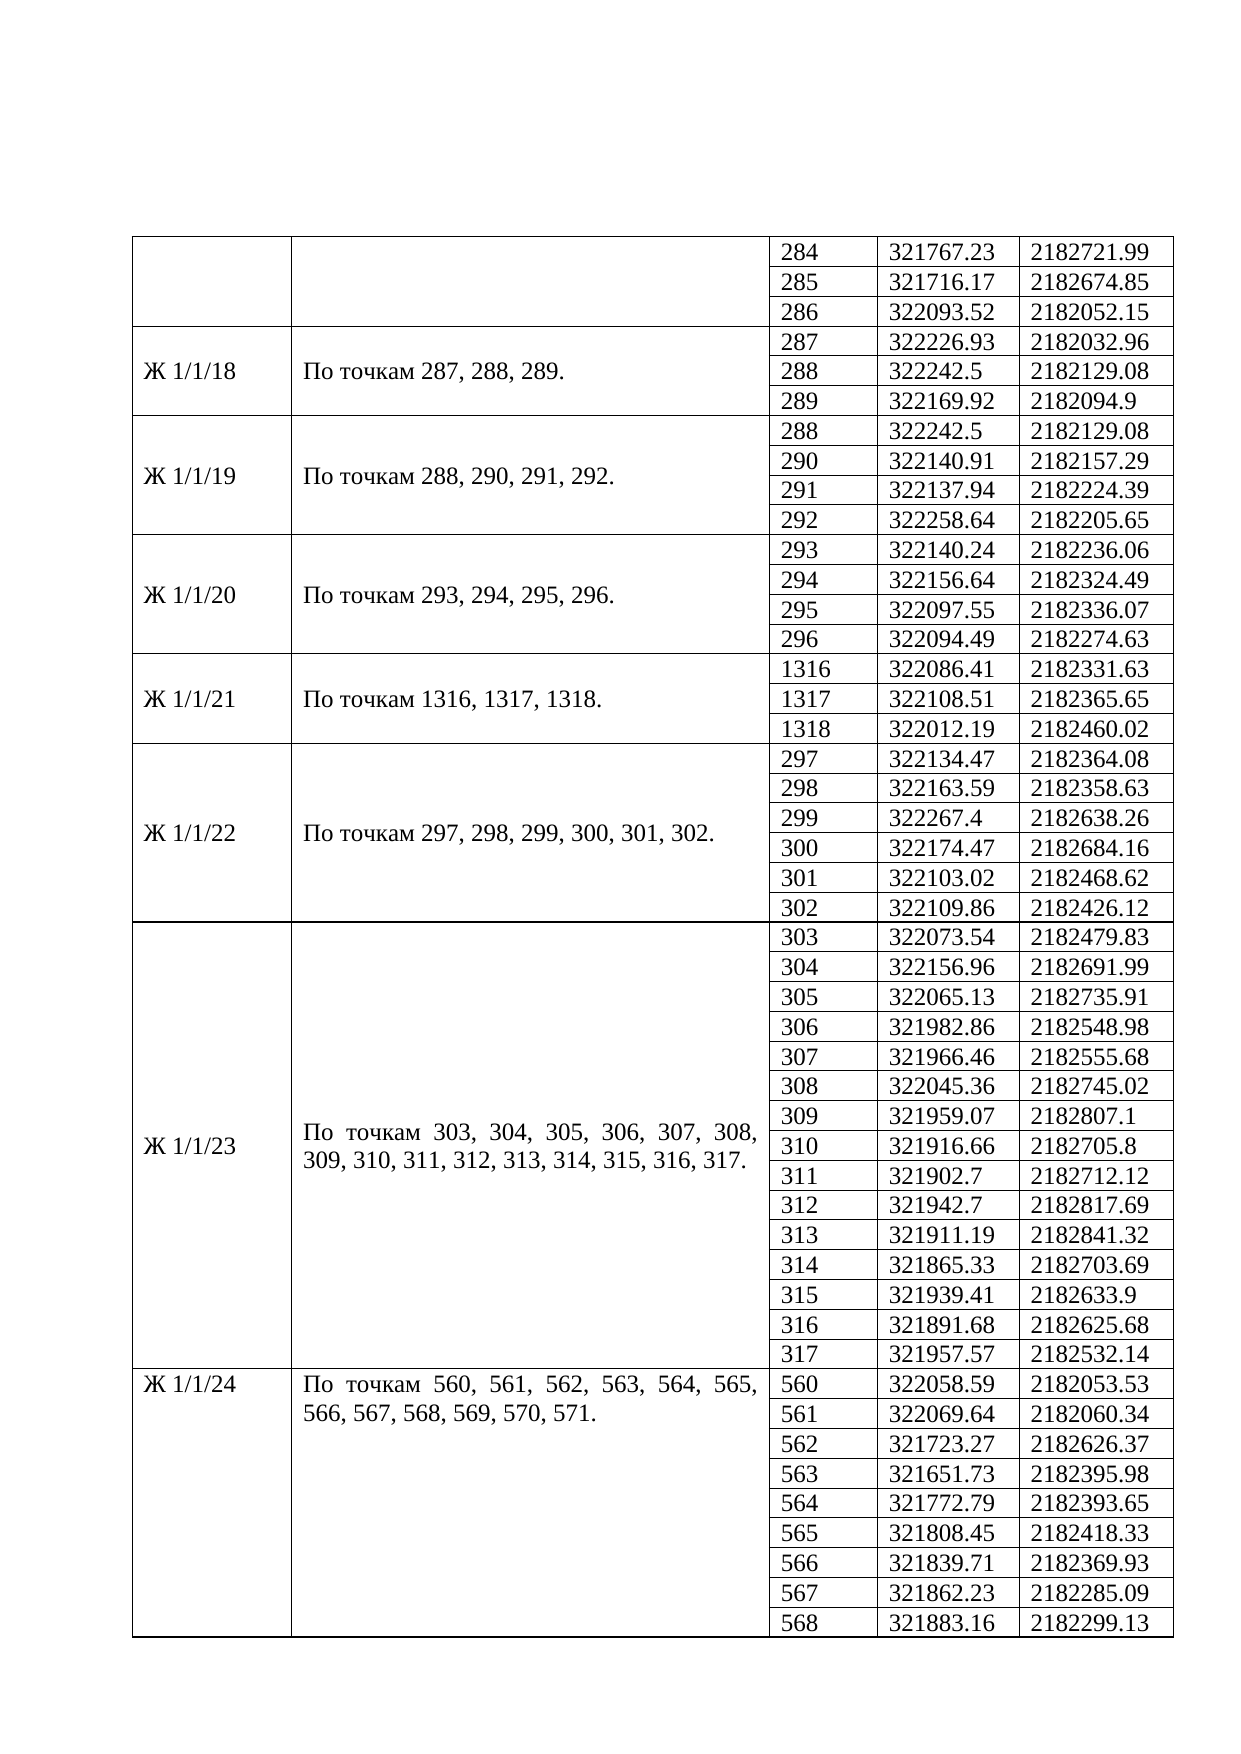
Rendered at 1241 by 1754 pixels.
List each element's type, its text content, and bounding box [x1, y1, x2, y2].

table_cell 322174.47 [878, 833, 1019, 862]
table_cell 321865.33 [878, 1250, 1019, 1279]
table_cell Ж 1/1/22 [133, 744, 291, 921]
table_cell 2182274.63 [1020, 625, 1173, 653]
table_cell По точкам 560, 561, 562, 563, 564, 565, 566, 567, 568, 569, 570, 571. [292, 1369, 769, 1636]
table_cell 2182060.34 [1020, 1399, 1173, 1428]
table_cell 322045.36 [878, 1071, 1019, 1100]
table_cell 322109.86 [878, 893, 1019, 921]
table_cell 565 [770, 1518, 877, 1547]
table_cell 2182157.29 [1020, 446, 1173, 474]
table_cell 293 [770, 535, 877, 564]
table_cell 2182393.65 [1020, 1489, 1173, 1517]
table_cell 322065.13 [878, 982, 1019, 1011]
table_cell 291 [770, 476, 877, 504]
table_cell 321959.07 [878, 1101, 1019, 1130]
table_cell 314 [770, 1250, 877, 1279]
table_cell 288 [770, 356, 877, 385]
table_cell 322156.64 [878, 565, 1019, 594]
table_cell 2182468.62 [1020, 863, 1173, 892]
table_cell 561 [770, 1399, 877, 1428]
table_cell 321723.27 [878, 1429, 1019, 1458]
table_cell 2182224.39 [1020, 476, 1173, 504]
table_cell 1318 [770, 714, 877, 743]
table_cell 321772.79 [878, 1489, 1019, 1517]
table_cell 2182331.63 [1020, 654, 1173, 683]
table_cell 567 [770, 1578, 877, 1607]
table_cell 284 [770, 237, 877, 266]
table_cell 301 [770, 863, 877, 892]
table_cell 2182129.08 [1020, 416, 1173, 445]
table_cell 2182532.14 [1020, 1340, 1173, 1368]
table_cell 322058.59 [878, 1369, 1019, 1398]
table_cell 290 [770, 446, 877, 474]
table_cell 2182674.85 [1020, 267, 1173, 296]
table_cell 322094.49 [878, 625, 1019, 653]
table_cell 313 [770, 1220, 877, 1249]
table_cell 305 [770, 982, 877, 1011]
table_cell 322163.59 [878, 774, 1019, 802]
table_cell 2182285.09 [1020, 1578, 1173, 1607]
table_cell По точкам 1316, 1317, 1318. [292, 654, 769, 743]
table_cell 2182094.9 [1020, 386, 1173, 415]
table_cell 312 [770, 1191, 877, 1219]
table_cell 322103.02 [878, 863, 1019, 892]
table_cell 321808.45 [878, 1518, 1019, 1547]
table_cell 2182712.12 [1020, 1161, 1173, 1189]
table_cell 321942.7 [878, 1191, 1019, 1219]
table_cell 289 [770, 386, 877, 415]
table_cell 321911.19 [878, 1220, 1019, 1249]
table_cell 2182426.12 [1020, 893, 1173, 921]
table_cell Ж 1/1/19 [133, 416, 291, 534]
table_cell 300 [770, 833, 877, 862]
table_cell 307 [770, 1042, 877, 1070]
table_cell 304 [770, 952, 877, 981]
table_cell 2182555.68 [1020, 1042, 1173, 1070]
table_cell По точкам 288, 290, 291, 292. [292, 416, 769, 534]
table_cell 322073.54 [878, 923, 1019, 951]
table_cell По точкам 297, 298, 299, 300, 301, 302. [292, 744, 769, 921]
table_cell 306 [770, 1012, 877, 1041]
table_cell 308 [770, 1071, 877, 1100]
table_cell 302 [770, 893, 877, 921]
table_cell 322093.52 [878, 297, 1019, 326]
table_cell 321839.71 [878, 1548, 1019, 1577]
table_cell 287 [770, 327, 877, 355]
table_cell 564 [770, 1489, 877, 1517]
table_cell 2182358.63 [1020, 774, 1173, 802]
table_cell 2182626.37 [1020, 1429, 1173, 1458]
table_cell 321966.46 [878, 1042, 1019, 1070]
table_cell 2182324.49 [1020, 565, 1173, 594]
table_cell 285 [770, 267, 877, 296]
table_cell 321891.68 [878, 1310, 1019, 1338]
table_cell 321651.73 [878, 1459, 1019, 1487]
table_cell 321883.16 [878, 1608, 1019, 1636]
table_cell 322258.64 [878, 505, 1019, 534]
table_cell 2182625.68 [1020, 1310, 1173, 1338]
table_cell Ж 1/1/18 [133, 327, 291, 415]
table_cell 322134.47 [878, 744, 1019, 772]
table_cell По точкам 287, 288, 289. [292, 327, 769, 415]
table_cell Ж 1/1/21 [133, 654, 291, 743]
table_cell 562 [770, 1429, 877, 1458]
table_cell 2182548.98 [1020, 1012, 1173, 1041]
table_cell 2182703.69 [1020, 1250, 1173, 1279]
table_cell 321982.86 [878, 1012, 1019, 1041]
table_cell 2182638.26 [1020, 803, 1173, 832]
table_cell 322086.41 [878, 654, 1019, 683]
table_cell 317 [770, 1340, 877, 1368]
table_cell 321767.23 [878, 237, 1019, 266]
table_cell 2182364.08 [1020, 744, 1173, 772]
table_cell 299 [770, 803, 877, 832]
table_cell 2182129.08 [1020, 356, 1173, 385]
table_cell 322226.93 [878, 327, 1019, 355]
table_cell 311 [770, 1161, 877, 1189]
table_cell 2182369.93 [1020, 1548, 1173, 1577]
table_cell 322069.64 [878, 1399, 1019, 1428]
table_cell 2182299.13 [1020, 1608, 1173, 1636]
table_cell 295 [770, 595, 877, 623]
table_cell 322267.4 [878, 803, 1019, 832]
table_cell 2182479.83 [1020, 923, 1173, 951]
table_cell 2182735.91 [1020, 982, 1173, 1011]
table_cell 321957.57 [878, 1340, 1019, 1368]
table_cell 2182633.9 [1020, 1280, 1173, 1309]
table_cell 2182205.65 [1020, 505, 1173, 534]
table_cell 292 [770, 505, 877, 534]
table_cell 2182721.99 [1020, 237, 1173, 266]
table_cell 1317 [770, 684, 877, 713]
table_cell 296 [770, 625, 877, 653]
table_cell 322137.94 [878, 476, 1019, 504]
table_cell 322242.5 [878, 416, 1019, 445]
table_cell 322012.19 [878, 714, 1019, 743]
table_cell 568 [770, 1608, 877, 1636]
table_cell По точкам 303, 304, 305, 306, 307, 308, 309, 310, 311, 312, 313, 314, 315, 316, 317. [292, 923, 769, 1368]
table_cell 322169.92 [878, 386, 1019, 415]
table_cell 321939.41 [878, 1280, 1019, 1309]
table_cell 2182817.69 [1020, 1191, 1173, 1219]
table_cell 2182053.53 [1020, 1369, 1173, 1398]
table_cell 2182460.02 [1020, 714, 1173, 743]
table_cell 2182705.8 [1020, 1131, 1173, 1160]
table_cell 2182807.1 [1020, 1101, 1173, 1130]
table_cell 297 [770, 744, 877, 772]
table_cell Ж 1/1/24 [133, 1369, 291, 1636]
table_cell 2182052.15 [1020, 297, 1173, 326]
table_cell 316 [770, 1310, 877, 1338]
table_cell 294 [770, 565, 877, 594]
table_cell Ж 1/1/20 [133, 535, 291, 653]
table_cell 2182365.65 [1020, 684, 1173, 713]
table_cell 322156.96 [878, 952, 1019, 981]
table_cell 288 [770, 416, 877, 445]
table_cell 2182745.02 [1020, 1071, 1173, 1100]
table_cell 321862.23 [878, 1578, 1019, 1607]
table_cell 322097.55 [878, 595, 1019, 623]
table_cell 303 [770, 923, 877, 951]
table_cell 298 [770, 774, 877, 802]
table_cell 1316 [770, 654, 877, 683]
table_cell 2182395.98 [1020, 1459, 1173, 1487]
table_cell 2182841.32 [1020, 1220, 1173, 1249]
table_cell 321716.17 [878, 267, 1019, 296]
table_cell 563 [770, 1459, 877, 1487]
table_cell 315 [770, 1280, 877, 1309]
table_cell 2182684.16 [1020, 833, 1173, 862]
table_cell 2182691.99 [1020, 952, 1173, 981]
table_cell 310 [770, 1131, 877, 1160]
table_cell 2182032.96 [1020, 327, 1173, 355]
table_cell 322140.24 [878, 535, 1019, 564]
table_cell 322108.51 [878, 684, 1019, 713]
table_cell 322140.91 [878, 446, 1019, 474]
table_cell 2182418.33 [1020, 1518, 1173, 1547]
table_cell 286 [770, 297, 877, 326]
table_cell 321902.7 [878, 1161, 1019, 1189]
table_cell По точкам 293, 294, 295, 296. [292, 535, 769, 653]
table_cell 321916.66 [878, 1131, 1019, 1160]
table_cell 322242.5 [878, 356, 1019, 385]
table_cell 309 [770, 1101, 877, 1130]
table_cell 2182336.07 [1020, 595, 1173, 623]
table_cell 566 [770, 1548, 877, 1577]
table_cell 2182236.06 [1020, 535, 1173, 564]
table_cell 560 [770, 1369, 877, 1398]
table_cell Ж 1/1/23 [133, 923, 291, 1368]
